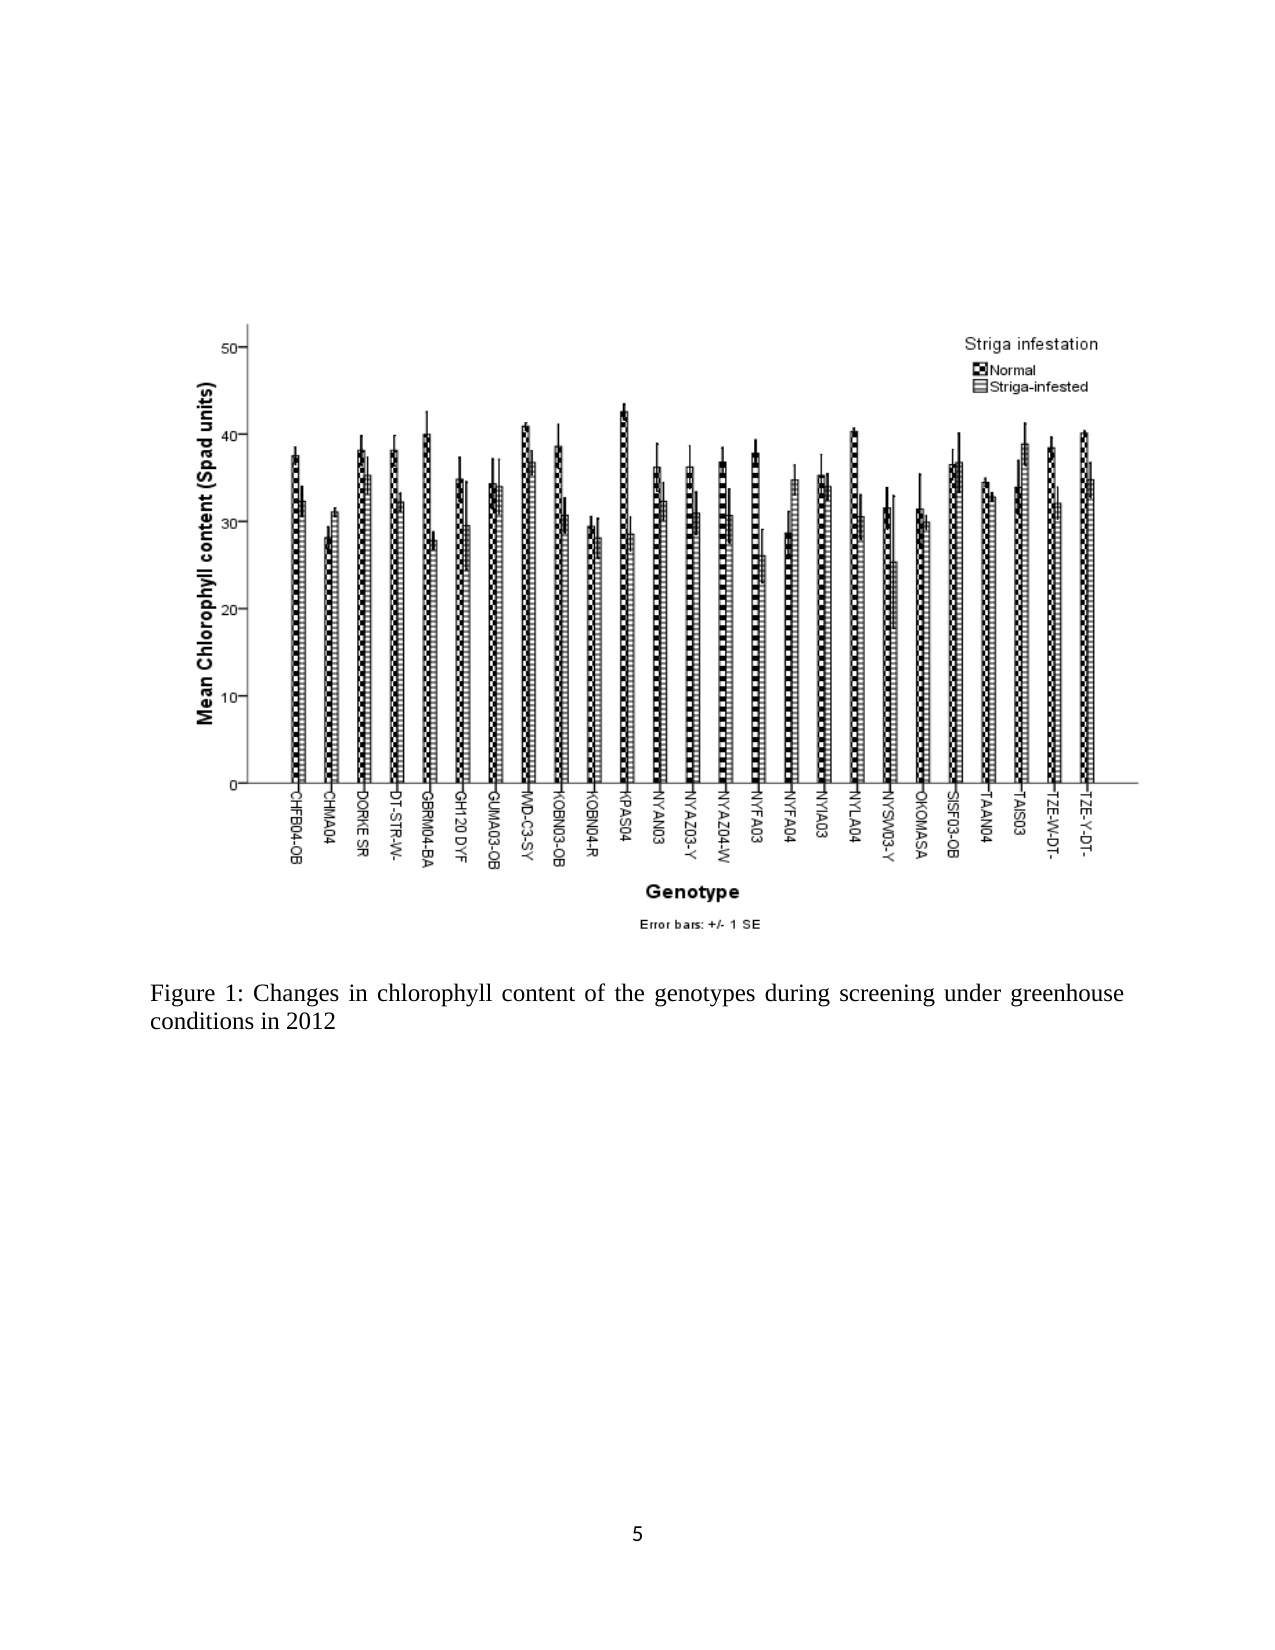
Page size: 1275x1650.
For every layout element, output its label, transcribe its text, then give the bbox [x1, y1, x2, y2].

text Figure 1: Changes in chlorophyll content of the genotypes during screening under greenhouse conditions in 2012 [150, 978, 1125, 1035]
picture [150, 309, 1163, 953]
